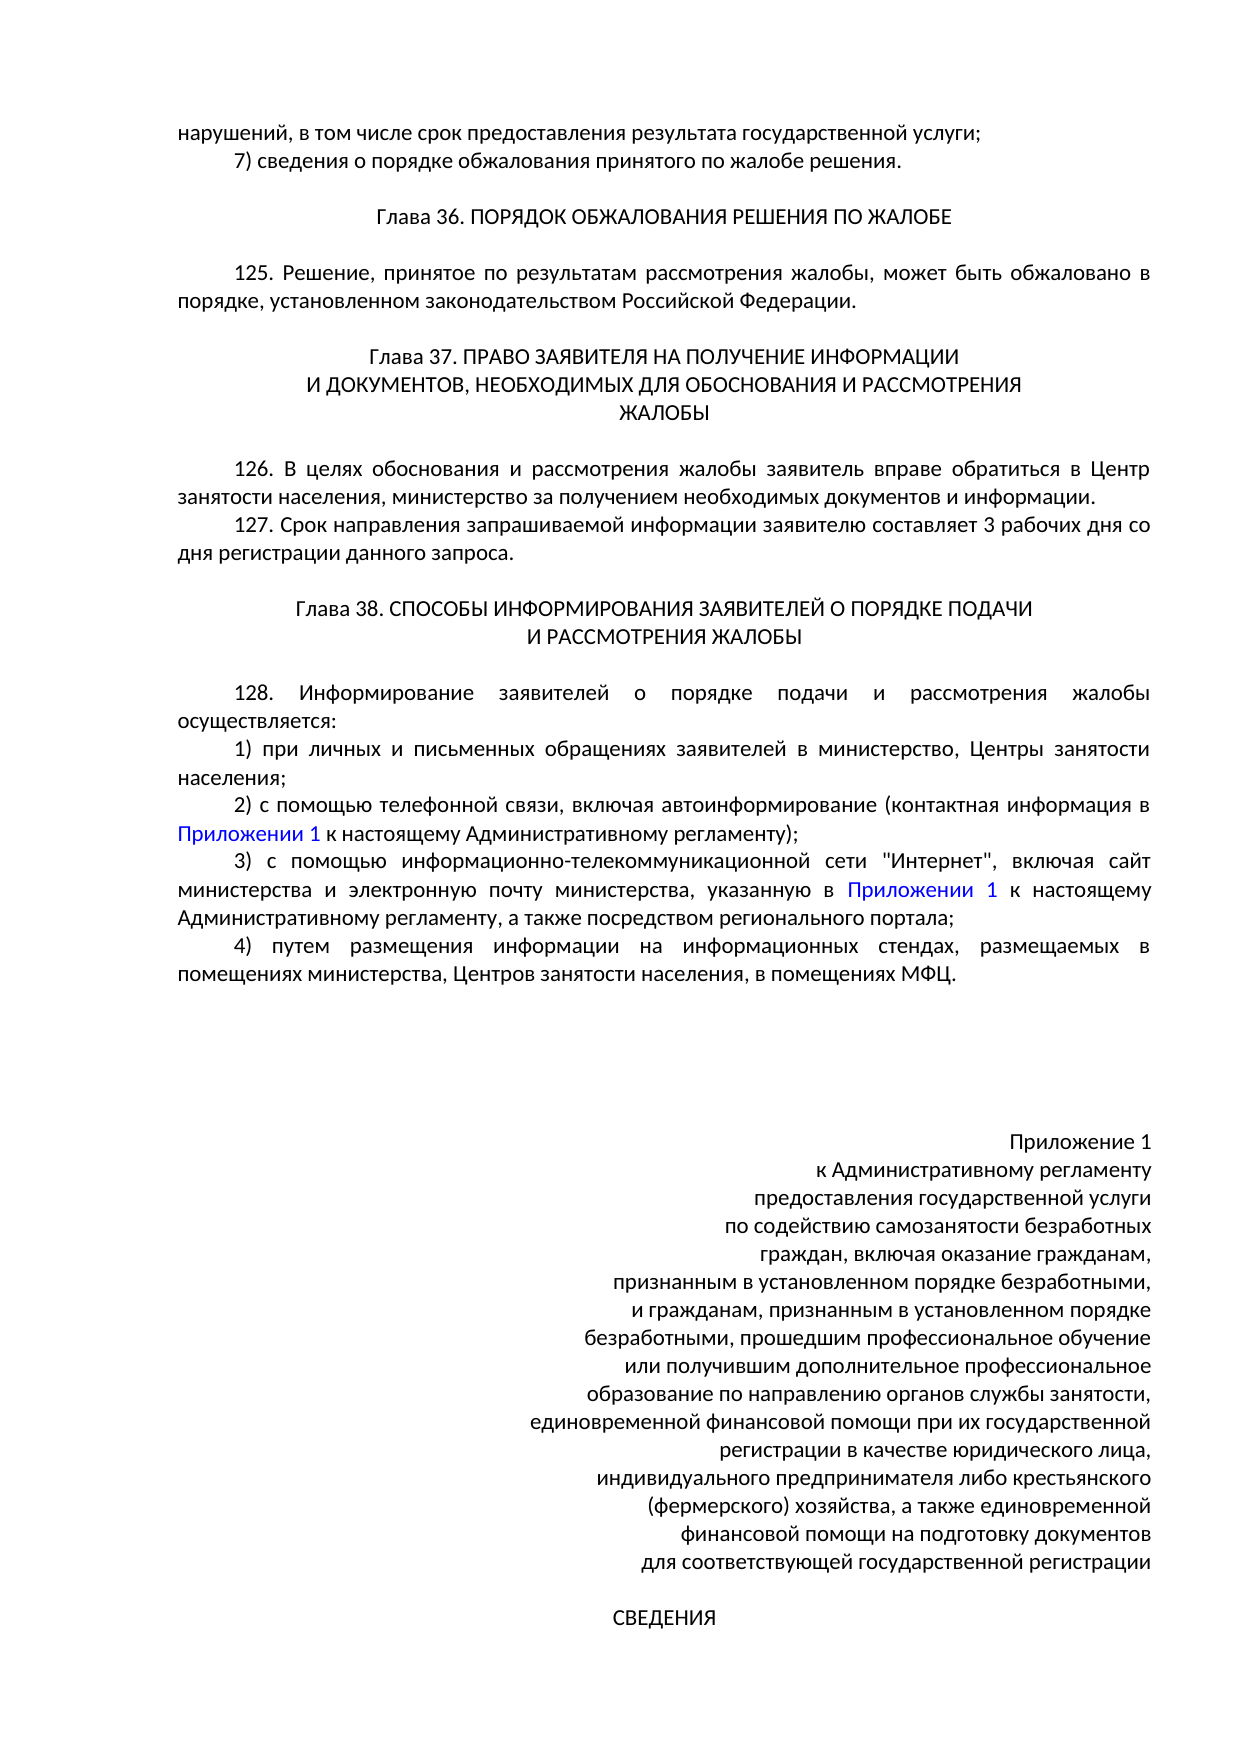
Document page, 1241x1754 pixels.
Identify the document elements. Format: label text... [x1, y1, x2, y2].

text Глава 38. СПОСОБЫ ИНФОРМИРОВАНИЯ ЗАЯВИТЕЛЕЙ О ПОРЯДКЕ ПОДАЧИ [177, 594, 1152, 622]
text единовременной финансовой помощи при их государственной [177, 1407, 1152, 1435]
text и гражданам, признанным в установленном порядке [177, 1295, 1152, 1323]
text И ДОКУМЕНТОВ, НЕОБХОДИМЫХ ДЛЯ ОБОСНОВАНИЯ И РАССМОТРЕНИЯ [177, 370, 1152, 398]
text Глава 37. ПРАВО ЗАЯВИТЕЛЯ НА ПОЛУЧЕНИЕ ИНФОРМАЦИИ [177, 342, 1152, 370]
text Глава 36. ПОРЯДОК ОБЖАЛОВАНИЯ РЕШЕНИЯ ПО ЖАЛОБЕ [177, 202, 1152, 230]
text или получившим дополнительное профессиональное [177, 1351, 1152, 1379]
text безработными, прошедшим профессиональное обучение [177, 1323, 1152, 1351]
text индивидуального предпринимателя либо крестьянского [177, 1463, 1152, 1491]
text 2) с помощью телефонной связи, включая автоинформирование (контактная информация в Приложении 1 к настоящему Административному регламенту); [177, 791, 1152, 847]
text по содействию самозанятости безработных [177, 1211, 1152, 1239]
text (фермерского) хозяйства, а также единовременной [177, 1491, 1152, 1519]
text для соответствующей государственной регистрации [177, 1547, 1152, 1575]
text образование по направлению органов службы занятости, [177, 1379, 1152, 1407]
text к Административному регламенту [177, 1155, 1152, 1183]
text 1) при личных и письменных обращениях заявителей в министерство, Центры занятости населения; [177, 734, 1152, 791]
text признанным в установленном порядке безработными, [177, 1267, 1152, 1295]
text предоставления государственной услуги [177, 1183, 1152, 1211]
text 128. Информирование заявителей о порядке подачи и рассмотрения жалобы осуществляется: [177, 678, 1152, 734]
text 127. Срок направления запрашиваемой информации заявителю составляет 3 рабочих дня со дня регистрации данного запроса. [177, 510, 1152, 566]
text ЖАЛОБЫ [177, 398, 1152, 426]
text финансовой помощи на подготовку документов [177, 1519, 1152, 1547]
text 7) сведения о порядке обжалования принятого по жалобе решения. [177, 146, 1152, 174]
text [177, 118, 1152, 146]
text 3) с помощью информационно-телекоммуникационной сети "Интернет", включая сайт министерства и электронную почту министерства, указанную в Приложении 1 к настоящему Административному регламенту, а также посредством регионального портала; [177, 847, 1152, 931]
text граждан, включая оказание гражданам, [177, 1239, 1152, 1267]
text регистрации в качестве юридического лица, [177, 1435, 1152, 1463]
text СВЕДЕНИЯ [177, 1603, 1152, 1631]
text 4) путем размещения информации на информационных стендах, размещаемых в помещениях министерства, Центров занятости населения, в помещениях МФЦ. [177, 931, 1152, 987]
text Приложение 1 [177, 1127, 1152, 1155]
text 126. В целях обоснования и рассмотрения жалобы заявитель вправе обратиться в Центр занятости населения, министерство за получением необходимых документов и информации. [177, 454, 1152, 510]
text 125. Решение, принятое по результатам рассмотрения жалобы, может быть обжаловано в порядке, установленном законодательством Российской Федерации. [177, 258, 1152, 314]
text И РАССМОТРЕНИЯ ЖАЛОБЫ [177, 622, 1152, 651]
